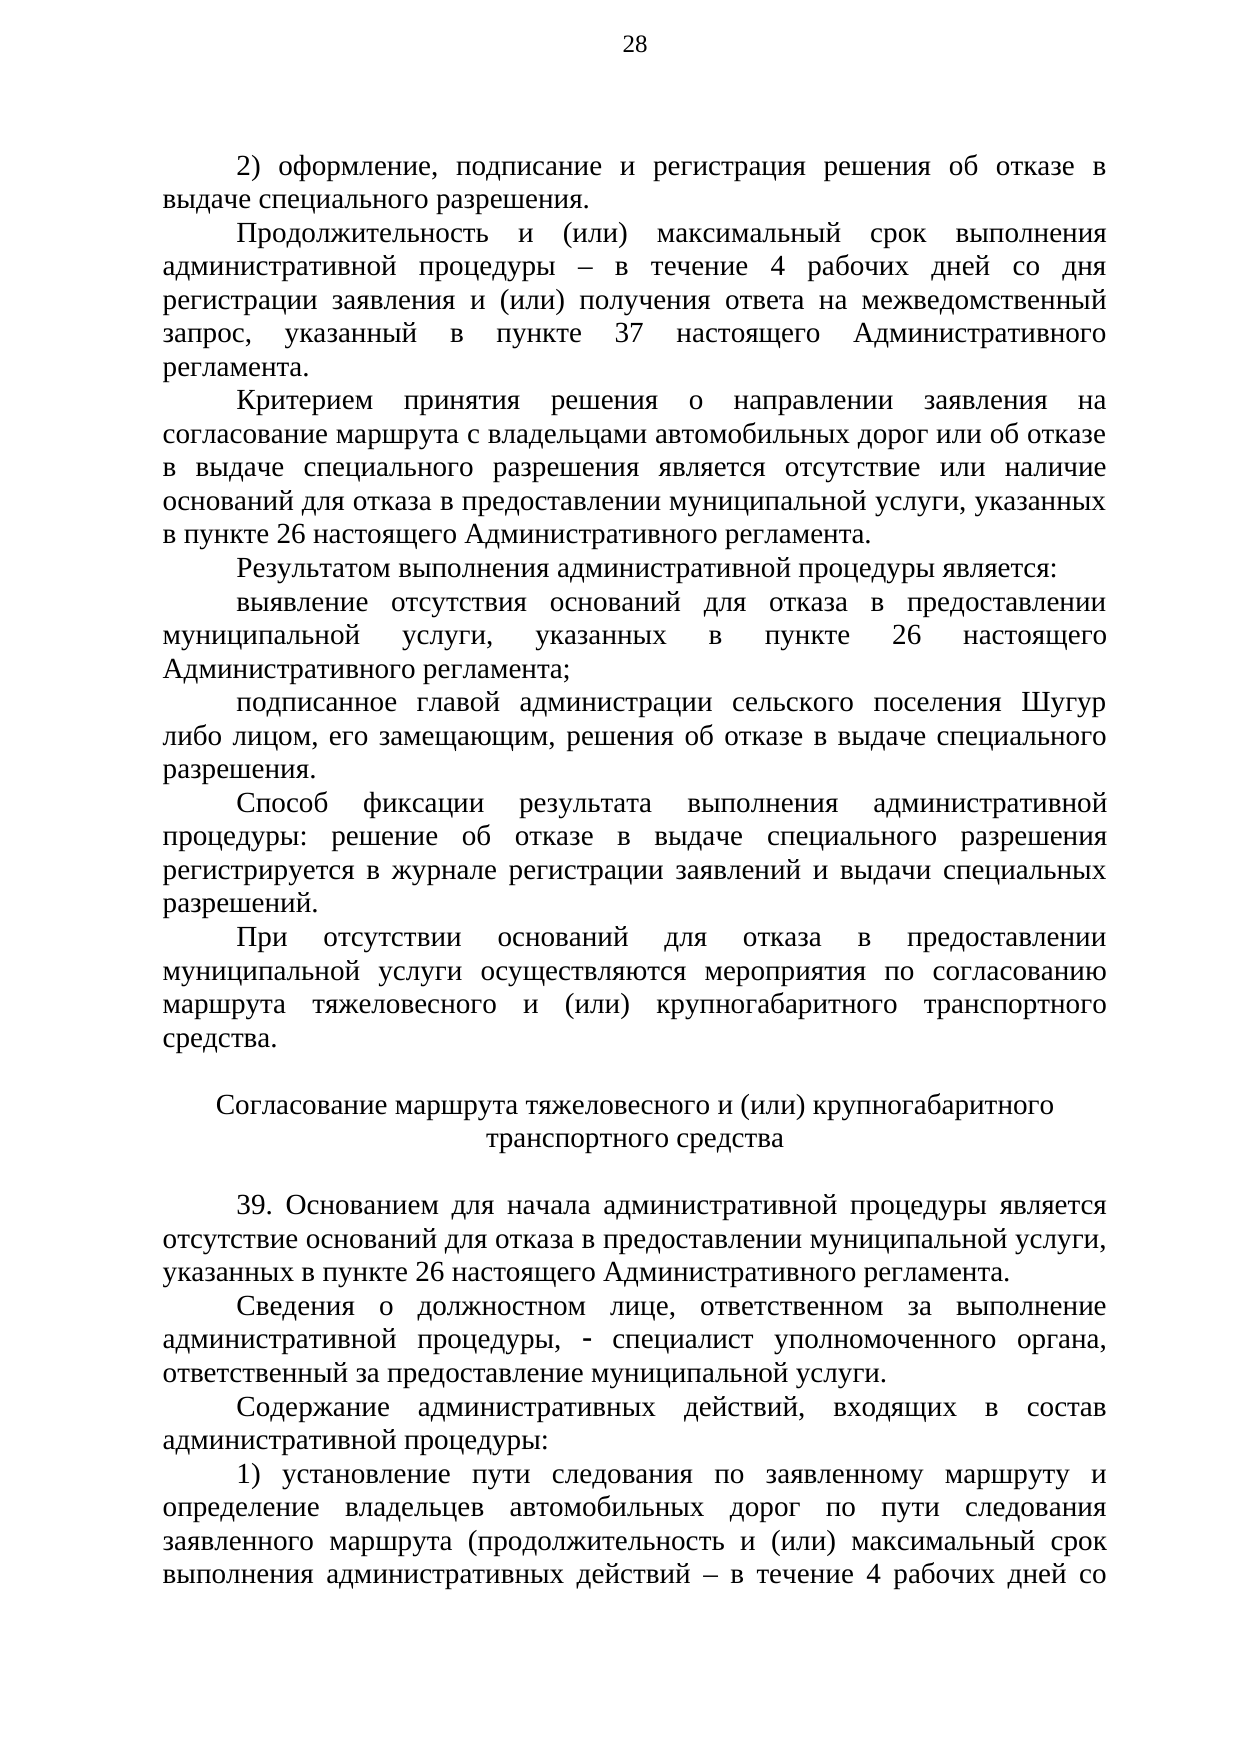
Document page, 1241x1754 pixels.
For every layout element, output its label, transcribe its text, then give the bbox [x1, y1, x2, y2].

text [162, 1456, 1107, 1590]
text Результатом выполнения административной процедуры является: [162, 550, 1107, 584]
text При отсутствии оснований для отказа в предоставлении муниципальной услуги осуществляются мероприятия по согласованию маршрута тяжеловесного и (или) крупногабаритного транспортного средства. [162, 919, 1107, 1053]
text выявление отсутствия оснований для отказа в предоставлении муниципальной услуги, указанных в пункте 26 настоящего Административного регламента; [162, 584, 1107, 684]
text Согласование маршрута тяжеловесного и (или) крупногабаритного транспортного средства [162, 1087, 1107, 1154]
text Продолжительность и (или) максимальный срок выполнения административной процедуры – в течение 4 рабочих дней со дня регистрации заявления и (или) получения ответа на межведомственный запрос, указанный в пункте 37 настоящего Административного регламента. [162, 215, 1107, 382]
text 39. Основанием для начала административной процедуры является отсутствие оснований для отказа в предоставлении муниципальной услуги, указанных в пункте 26 настоящего Административного регламента. [162, 1187, 1107, 1288]
text подписанное главой администрации сельского поселения Шугур либо лицом, его замещающим, решения об отказе в выдаче специального разрешения. [162, 684, 1107, 785]
text Способ фиксации результата выполнения административной процедуры: решение об отказе в выдаче специального разрешения регистрируется в журнале регистрации заявлений и выдачи специальных разрешений. [162, 785, 1107, 919]
text Сведения о должностном лице, ответственном за выполнение административной процедуры, специалист уполномоченного органа, ответственный за предоставление муниципальной услуги. [162, 1288, 1107, 1389]
text Критерием принятия решения о направлении заявления на согласование маршрута с владельцами автомобильных дорог или об отказе в выдаче специального разрешения является отсутствие или наличие оснований для отказа в предоставлении муниципальной услуги, указанных в пункте 26 настоящего Административного регламента. [162, 382, 1107, 550]
text 2) оформление, подписание и регистрация решения об отказе в выдаче специального разрешения. [162, 148, 1107, 215]
text Содержание административных действий, входящих в состав административной процедуры: [162, 1389, 1107, 1456]
